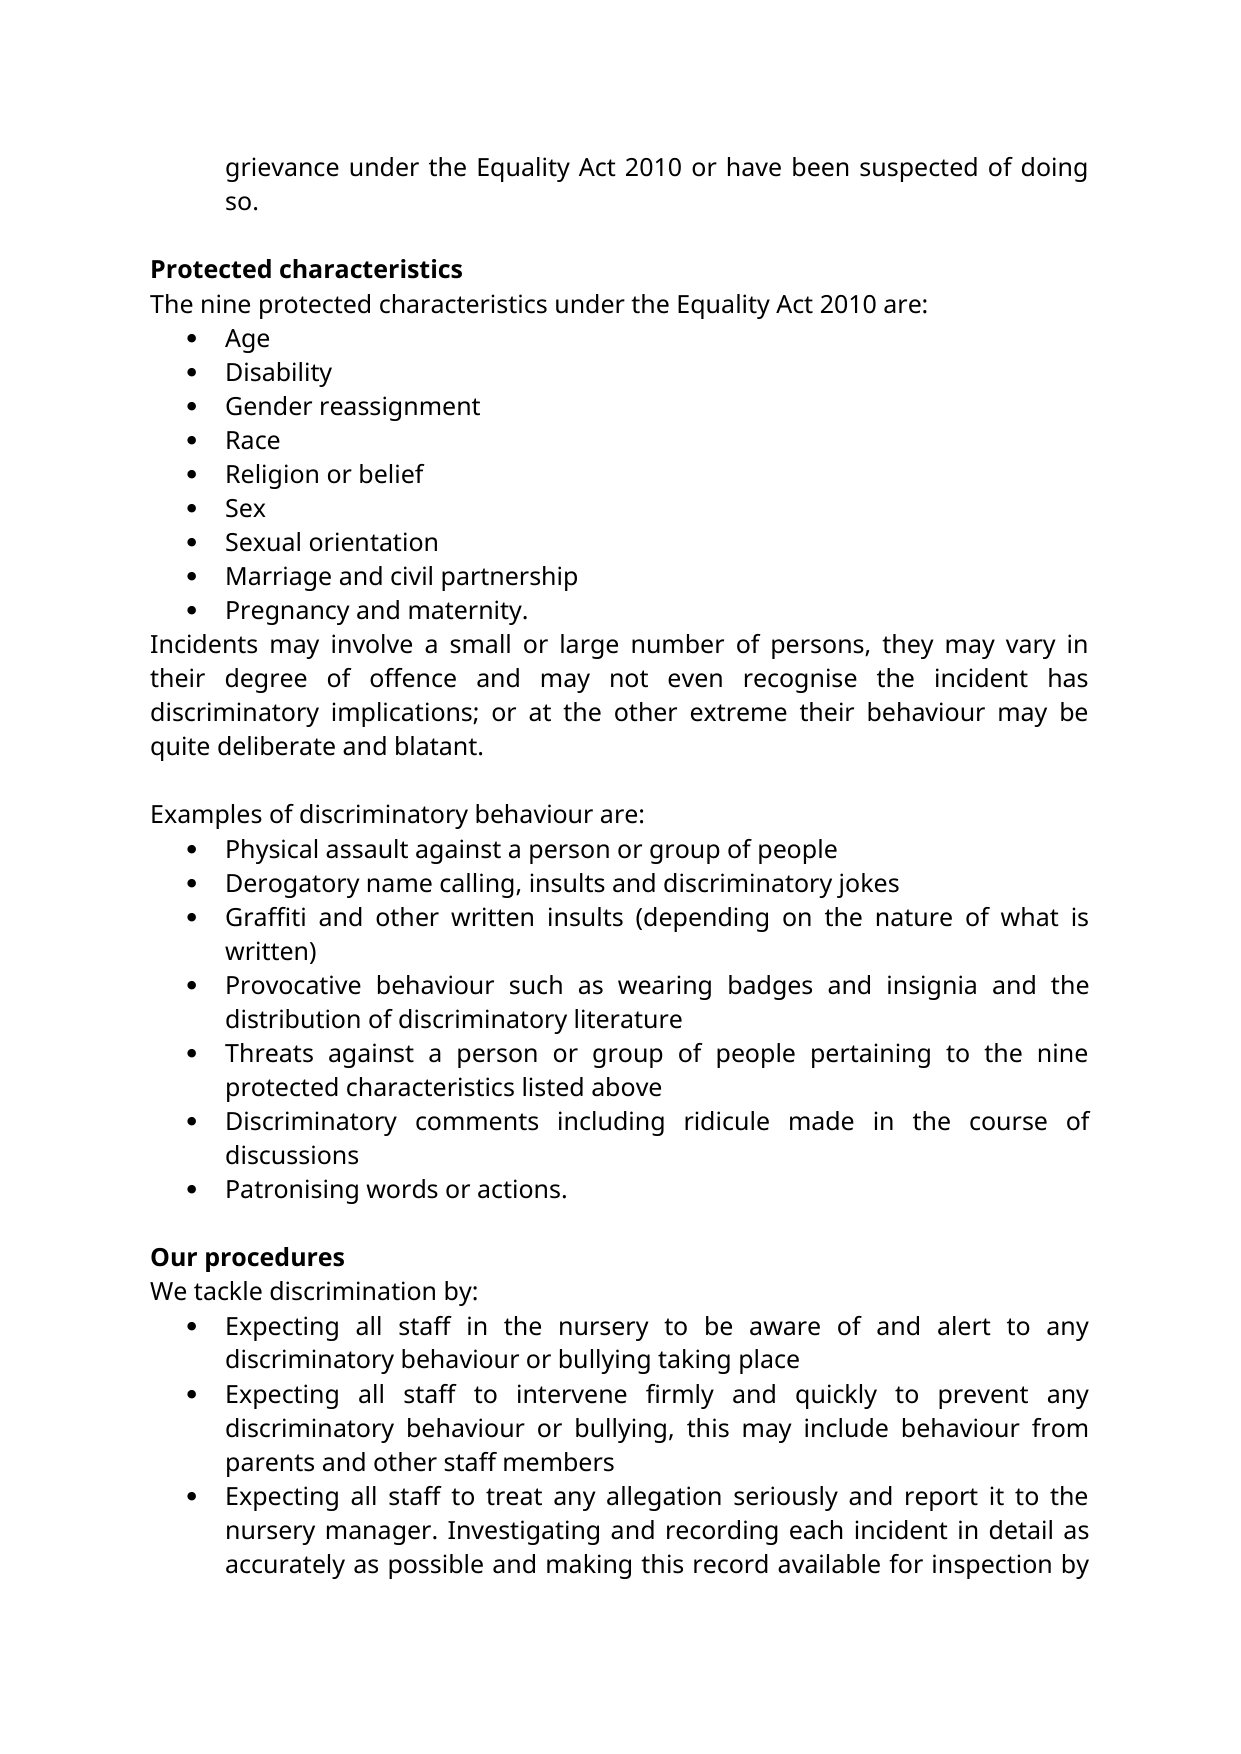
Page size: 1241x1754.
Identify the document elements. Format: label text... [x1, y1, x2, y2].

text We tackle discrimination by: [150, 1274, 1090, 1308]
list Provocative behaviour such as wearing badges and insignia and the distribution of discriminatory literature [187, 967, 1090, 1036]
list Threats against a person or group of people pertaining to the nine protected characteristics listed above [187, 1036, 1090, 1104]
list Sexual orientation [187, 525, 1090, 559]
list Pregnancy and maternity. [187, 593, 1090, 627]
list Age [187, 320, 1090, 354]
text The nine protected characteristics under the Equality Act 2010 are: [150, 286, 1090, 320]
list Expecting all staff in the nursery to be aware of and alert to any discriminatory behaviour or bullying taking place [187, 1308, 1090, 1376]
list Derogatory name calling, insults and discriminatory jokes [187, 865, 1090, 899]
list Physical assault against a person or group of people [187, 831, 1090, 865]
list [187, 150, 1090, 218]
list Discriminatory comments including ridicule made in the course of discussions [187, 1104, 1090, 1172]
list Disability [187, 354, 1090, 388]
list Graffiti and other written insults (depending on the nature of what is written) [187, 899, 1090, 967]
list Patronising words or actions. [187, 1172, 1090, 1206]
list Gender reassignment [187, 388, 1090, 422]
list Expecting all staff to intervene firmly and quickly to prevent any discriminatory behaviour or bullying, this may include behaviour from parents and other staff members [187, 1376, 1090, 1478]
list Religion or belief [187, 457, 1090, 491]
text Protected characteristics [150, 252, 1090, 286]
list Sex [187, 491, 1090, 525]
list Marriage and civil partnership [187, 559, 1090, 593]
text Our procedures [150, 1240, 1090, 1274]
text Examples of discriminatory behaviour are: [150, 797, 1090, 831]
text Incidents may involve a small or large number of persons, they may vary in their degree of offence and may not even recognise the incident has discriminatory implications; or at the other extreme their behaviour may be quite deliberate and blatant. [150, 627, 1090, 763]
list Race [187, 422, 1090, 457]
